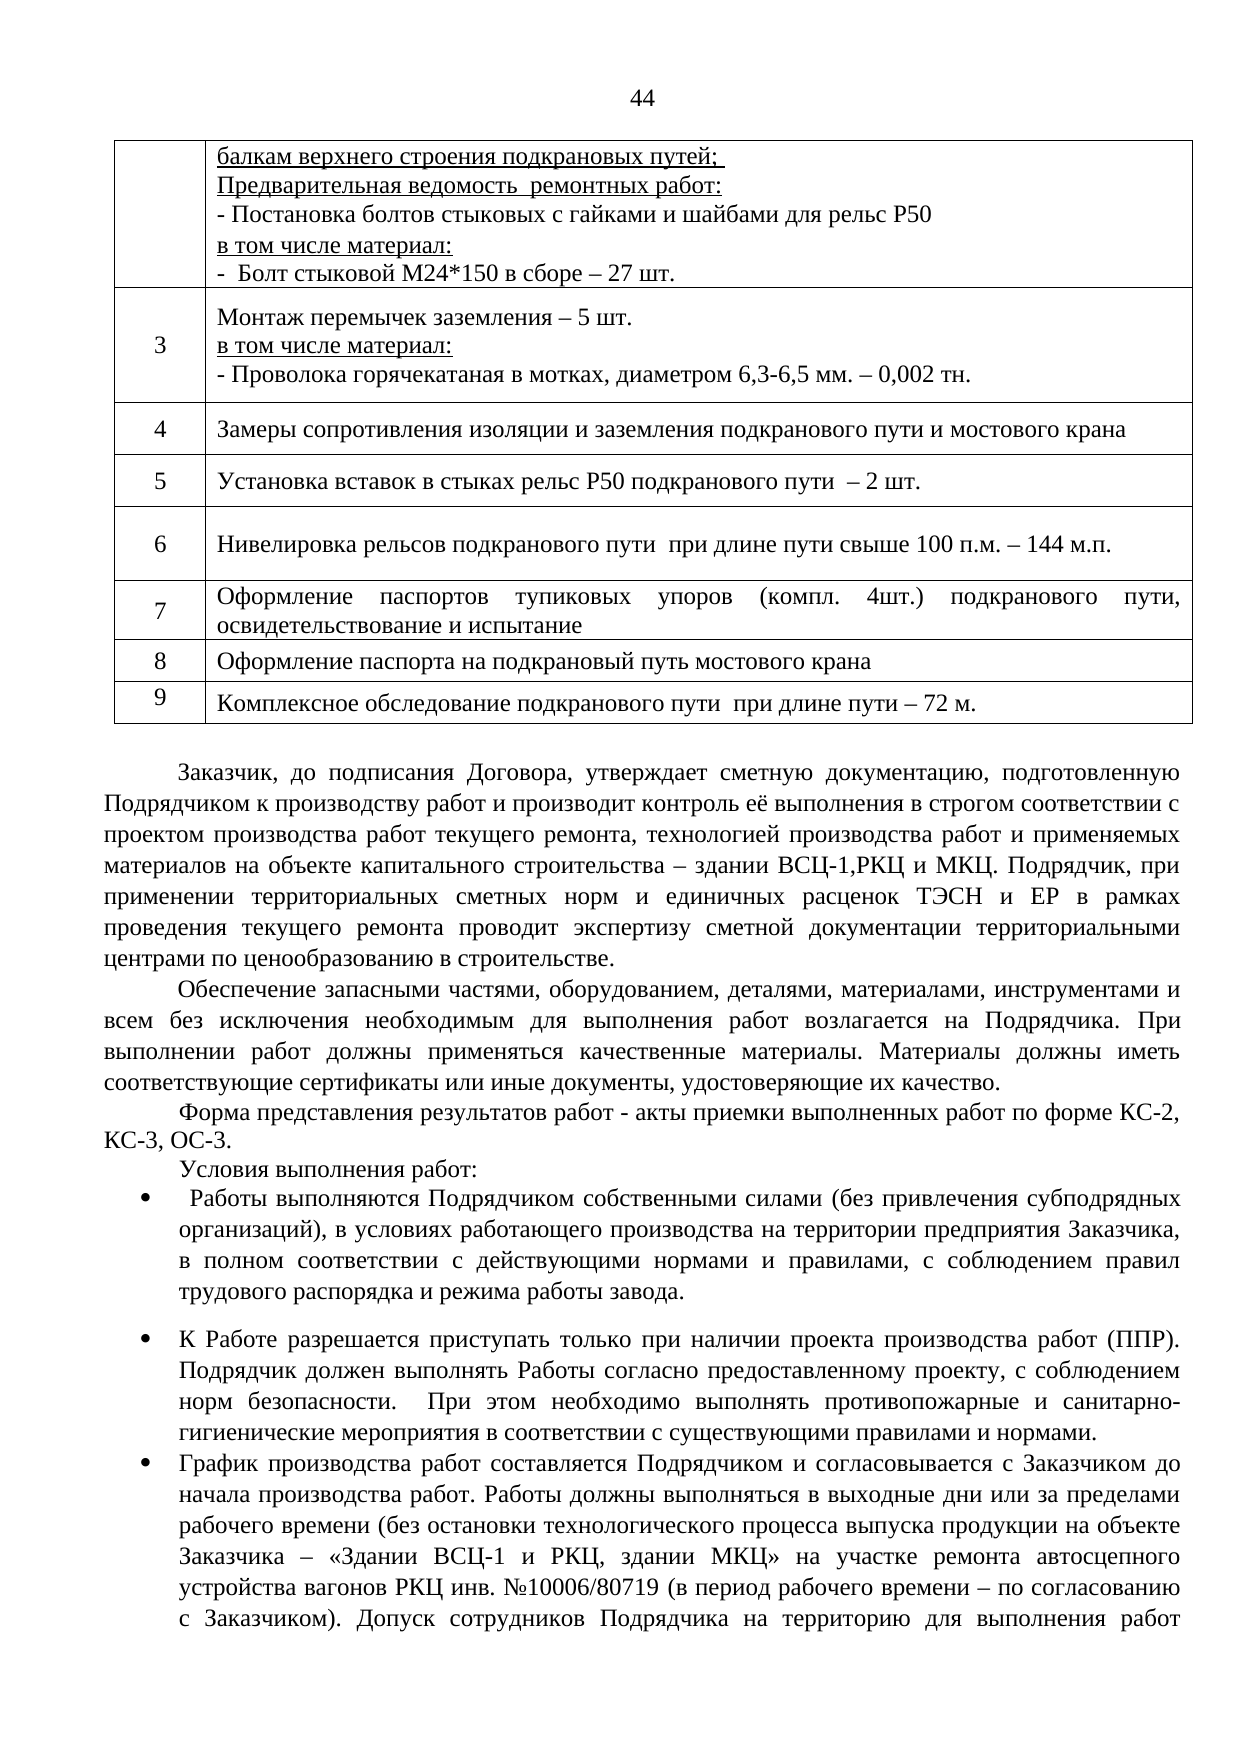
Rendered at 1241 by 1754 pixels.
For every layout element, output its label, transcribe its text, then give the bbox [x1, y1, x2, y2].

table_cell 7 [115, 581, 205, 639]
table_cell 2 [115, 141, 205, 287]
table_cell 9 [115, 682, 205, 723]
table_cell Оформление паспорта на подкрановый путь мостового крана [206, 640, 1192, 681]
table_cell 8 [115, 640, 205, 681]
table_cell Установка вставок в стыках рельс Р50 подкранового пути – 2 шт. [206, 455, 1192, 506]
text Условия выполнения работ: [103, 1154, 1181, 1183]
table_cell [206, 141, 1192, 287]
table_cell Оформление паспортов тупиковых упоров (компл. 4шт.) подкранового пути, освидетельствование и испытание [206, 581, 1192, 639]
list Работы выполняются Подрядчиком собственными силами (без привлечения субподрядных организаций), в условиях работающего производства на территории предприятия Заказчика, в полном соответствии с действующими нормами и правилами, с соблюдением правил трудового распорядка и режима работы завода. [141, 1183, 1181, 1305]
table_cell Монтаж перемычек заземления – 5 шт. в том числе материал: - Проволока горячекатаная в мотках, диаметром 6,3-6,5 мм. – 0,002 тн. [206, 288, 1192, 402]
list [141, 1448, 1181, 1632]
table_cell 4 [115, 403, 205, 454]
table_cell 6 [115, 507, 205, 580]
table_cell Замеры сопротивления изоляции и заземления подкранового пути и мостового крана [206, 403, 1192, 454]
table_cell Нивелировка рельсов подкранового пути при длине пути свыше 100 п.м. – 144 м.п. [206, 507, 1192, 580]
text Форма представления результатов работ - акты приемки выполненных работ по форме КС-2, КС-3, ОС-3. [103, 1097, 1181, 1154]
text Обеспечение запасными частями, оборудованием, деталями, материалами, инструментами и всем без исключения необходимым для выполнения работ возлагается на Подрядчика. При выполнении работ должны применяться качественные материалы. Материалы должны иметь соответствующие сертификаты или иные документы, удостоверяющие их качество. [103, 973, 1181, 1097]
table_cell 5 [115, 455, 205, 506]
text Заказчик, до подписания Договора, утверждает сметную документацию, подготовленную Подрядчиком к производству работ и производит контроль её выполнения в строгом соответствии с проектом производства работ текущего ремонта, технологией производства работ и применяемых материалов на объекте капитального строительства – здании ВСЦ-1,РКЦ и МКЦ. Подрядчик, при применении территориальных сметных норм и единичных расценок ТЭСН и ЕР в рамках проведения текущего ремонта проводит экспертизу сметной документации территориальными центрами по ценообразованию в строительстве. [103, 755, 1181, 973]
table_cell 3 [115, 288, 205, 402]
list К Работе разрешается приступать только при наличии проекта производства работ (ППР). Подрядчик должен выполнять Работы согласно предоставленному проекту, с соблюдением норм безопасности. При этом необходимо выполнять противопожарные и санитарно-гигиенические мероприятия в соответствии с существующими правилами и нормами. [141, 1324, 1181, 1446]
table_cell Комплексное обследование подкранового пути при длине пути – 72 м. [206, 682, 1192, 723]
